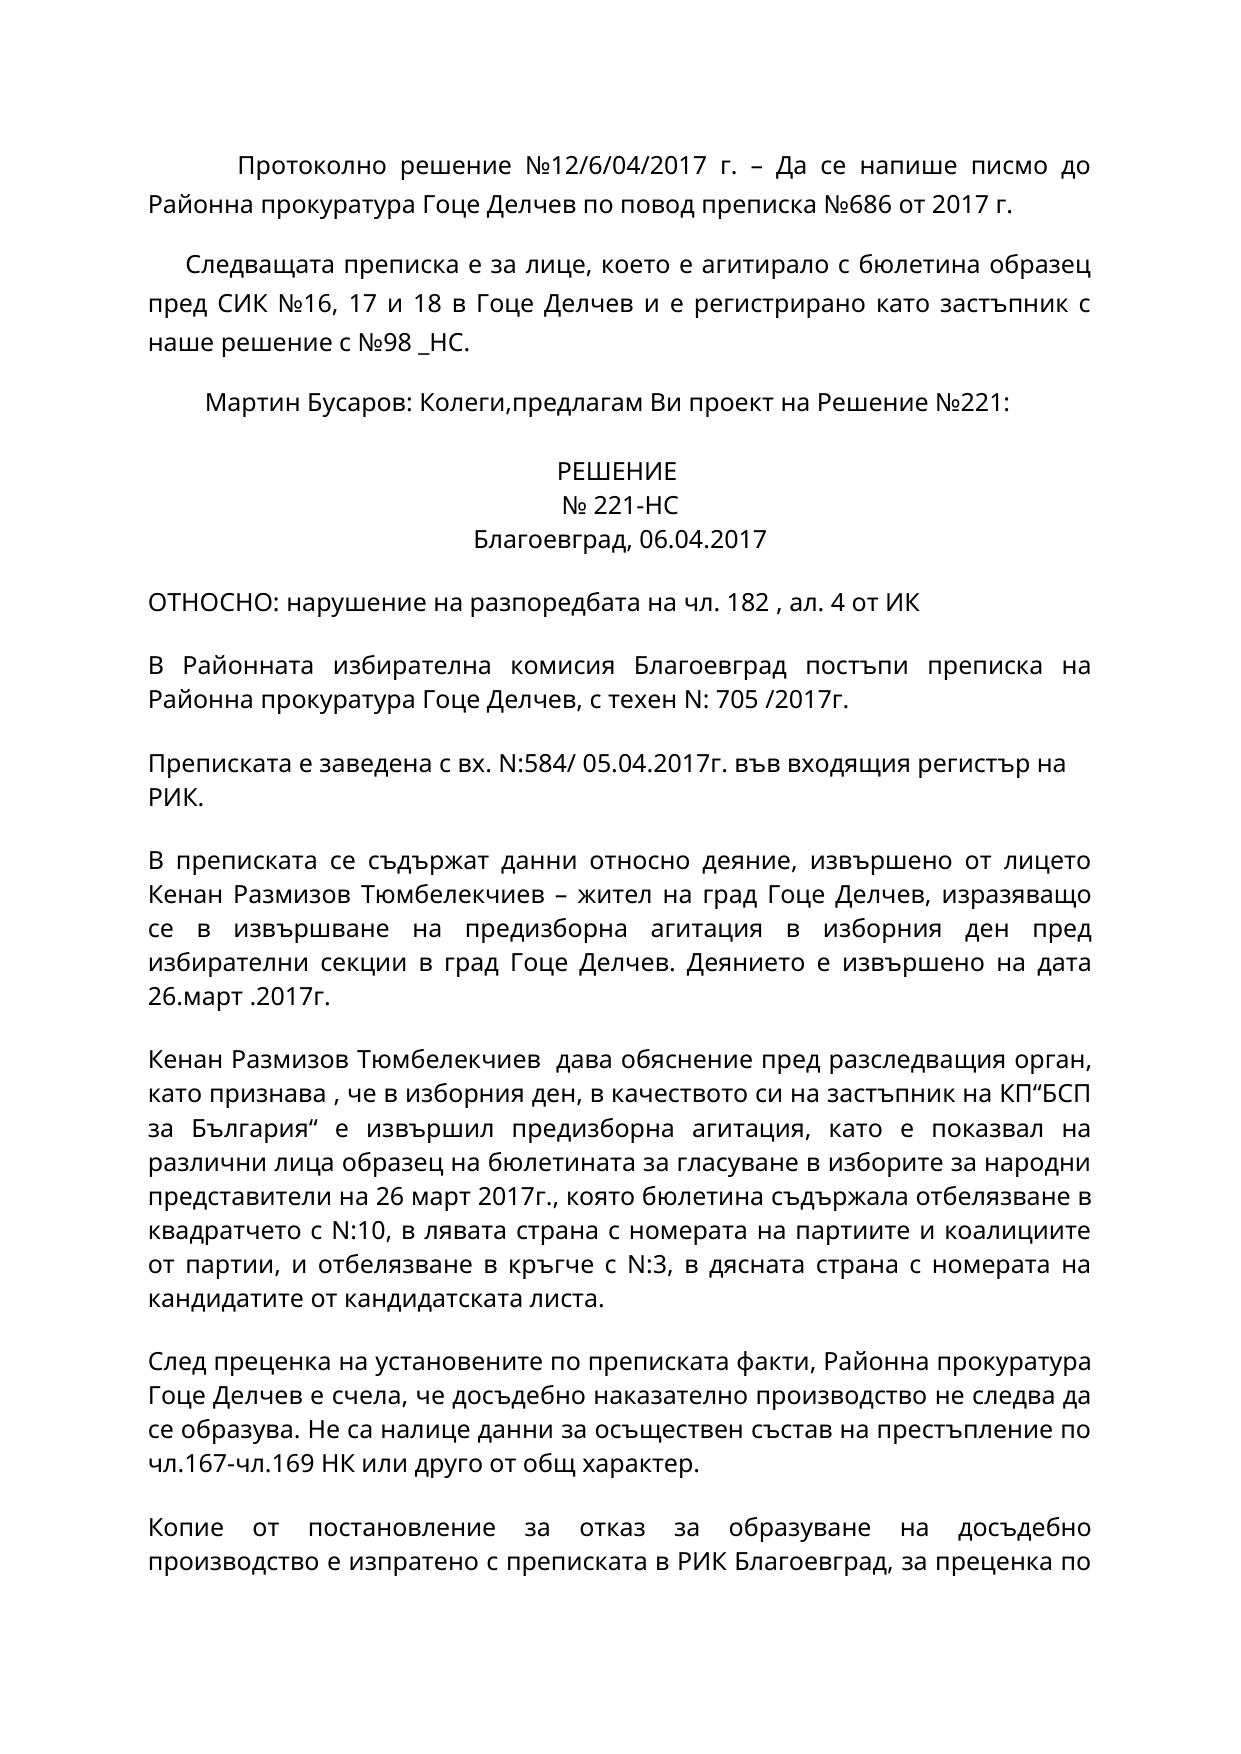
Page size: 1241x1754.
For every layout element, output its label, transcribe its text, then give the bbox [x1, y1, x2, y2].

text След преценка на установените по преписката факти, Районна прокуратура Гоце Делчев е счела, че досъдебно наказателно производство не следва да се образува. Не са налице данни за осъществен състав на престъпление по чл.167-чл.169 НК или друго от общ характер. [148, 1344, 1093, 1480]
text Кенан Размизов Тюмбелекчиев дава обяснение пред разследващия орган, като признава , че в изборния ден, в качеството си на застъпник на КП“БСП за България“ е извършил предизборна агитация, като е показвал на различни лица образец на бюлетината за гласуване в изборите за народни представители на 26 март 2017г., която бюлетина съдържала отбелязване в квадратчето с N:10, в лявата страна с номерата на партиите и коалициите от партии, и отбелязване в кръгче с N:3, в дясната страна с номерата на кандидатите от кандидатската листа. [148, 1042, 1093, 1314]
text Следващата преписка е за лице, което е агитирало с бюлетина образец пред СИК №16, 17 и 18 в Гоце Делчев и е регистрирано като застъпник с наше решение с №98 _НС. [148, 247, 1093, 359]
text В преписката се съдържат данни относно деяние, извършено от лицето Кенан Размизов Тюмбелекчиев – жител на град Гоце Делчев, изразяващо се в извършване на предизборна агитация в изборния ден пред избирателни секции в град Гоце Делчев. Деянието е извършено на дата 26.март .2017г. [148, 843, 1093, 1013]
text Протоколно решение №12/6/04/2017 г. – Да се напише писмо до Районна прокуратура Гоце Делчев по повод преписка №686 от 2017 г. [148, 148, 1093, 221]
text ОТНОСНО: нарушение на разпоредбата на чл. 182 , ал. 4 от ИК [148, 585, 1093, 619]
title РЕШЕНИЕ № 221-НС Благоевград, 06.04.2017 [148, 453, 1093, 556]
text Преписката е заведена с вх. N:584/ 05.04.2017г. във входящия регистър на РИК. [148, 745, 1093, 813]
text В Районната избирателна комисия Благоевград постъпи преписка на Районна прокуратура Гоце Делчев, с техен N: 705 /2017г. [148, 648, 1093, 716]
text Мартин Бусаров: Колеги,предлагам Ви проект на Решение №221: [148, 385, 1093, 419]
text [148, 1509, 1093, 1577]
